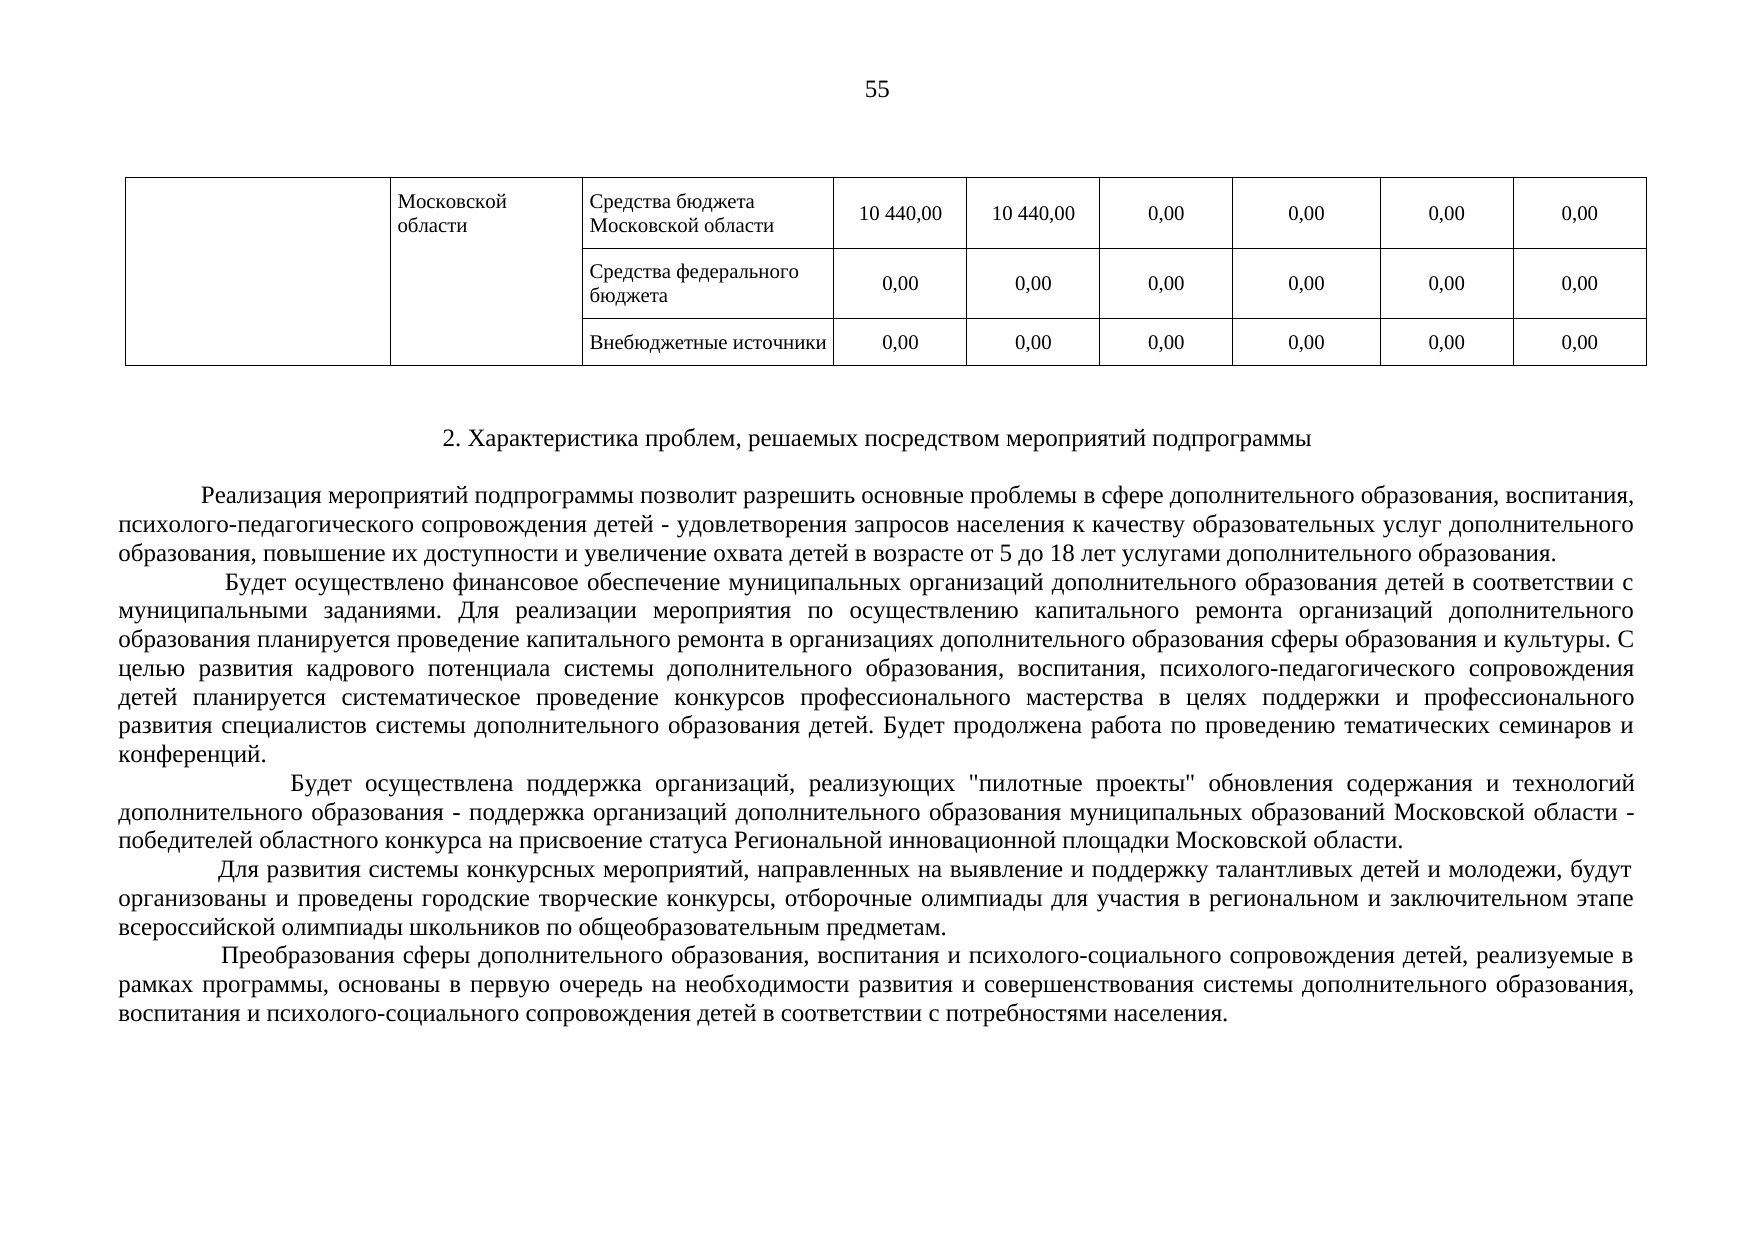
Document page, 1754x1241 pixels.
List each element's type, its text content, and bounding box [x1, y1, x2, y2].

text Будет осуществлена поддержка организаций, реализующих "пилотные проекты" обновления содержания и технологий дополнительного образования - поддержка организаций дополнительного образования муниципальных образований Московской области - победителей областного конкурса на присвоение статуса Региональной инновационной площадки Московской области. [118, 768, 1636, 854]
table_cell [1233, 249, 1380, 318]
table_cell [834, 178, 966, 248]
text Для развития системы конкурсных мероприятий, направленных на выявление и поддержку талантливых детей и молодежи, будут организованы и проведены городские творческие конкурсы, отборочные олимпиады для участия в региональном и заключительном этапе всероссийской олимпиады школьников по общеобразовательным предметам. [118, 854, 1636, 941]
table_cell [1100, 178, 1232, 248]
text Преобразования сферы дополнительного образования, воспитания и психолого-социального сопровождения детей, реализуемые в рамках программы, основаны в первую очередь на необходимости развития и совершенствования системы дополнительного образования, воспитания и психолого-социального сопровождения детей в соответствии с потребностями населения. [118, 941, 1636, 1027]
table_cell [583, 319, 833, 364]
text Реализация мероприятий подпрограммы позволит разрешить основные проблемы в сфере дополнительного образования, воспитания, психолого-педагогического сопровождения детей - удовлетворения запросов населения к качеству образовательных услуг дополнительного образования, повышение их доступности и увеличение охвата детей в возрасте от 5 до 18 лет услугами дополнительного образования. [118, 481, 1636, 567]
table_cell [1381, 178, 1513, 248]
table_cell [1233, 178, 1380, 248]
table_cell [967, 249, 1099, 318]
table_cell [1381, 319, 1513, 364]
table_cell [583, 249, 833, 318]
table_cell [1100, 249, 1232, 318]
text Будет осуществлено финансовое обеспечение муниципальных организаций дополнительного образования детей в соответствии с муниципальными заданиями. Для реализации мероприятия по осуществлению капитального ремонта организаций дополнительного образования планируется проведение капитального ремонта в организациях дополнительного образования сферы образования и культуры. С целью развития кадрового потенциала системы дополнительного образования, воспитания, психолого-педагогического сопровождения детей планируется систематическое проведение конкурсов профессионального мастерства в целях поддержки и профессионального развития специалистов системы дополнительного образования детей. Будет продолжена работа по проведению тематических семинаров и конференций. [118, 567, 1636, 768]
text 2. Характеристика проблем, решаемых посредством мероприятий подпрограммы [118, 423, 1636, 452]
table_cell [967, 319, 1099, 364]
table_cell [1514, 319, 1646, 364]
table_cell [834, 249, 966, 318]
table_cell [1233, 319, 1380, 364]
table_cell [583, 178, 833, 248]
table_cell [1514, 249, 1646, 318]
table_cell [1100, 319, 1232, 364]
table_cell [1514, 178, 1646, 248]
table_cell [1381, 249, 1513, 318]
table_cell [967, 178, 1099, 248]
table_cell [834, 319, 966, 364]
